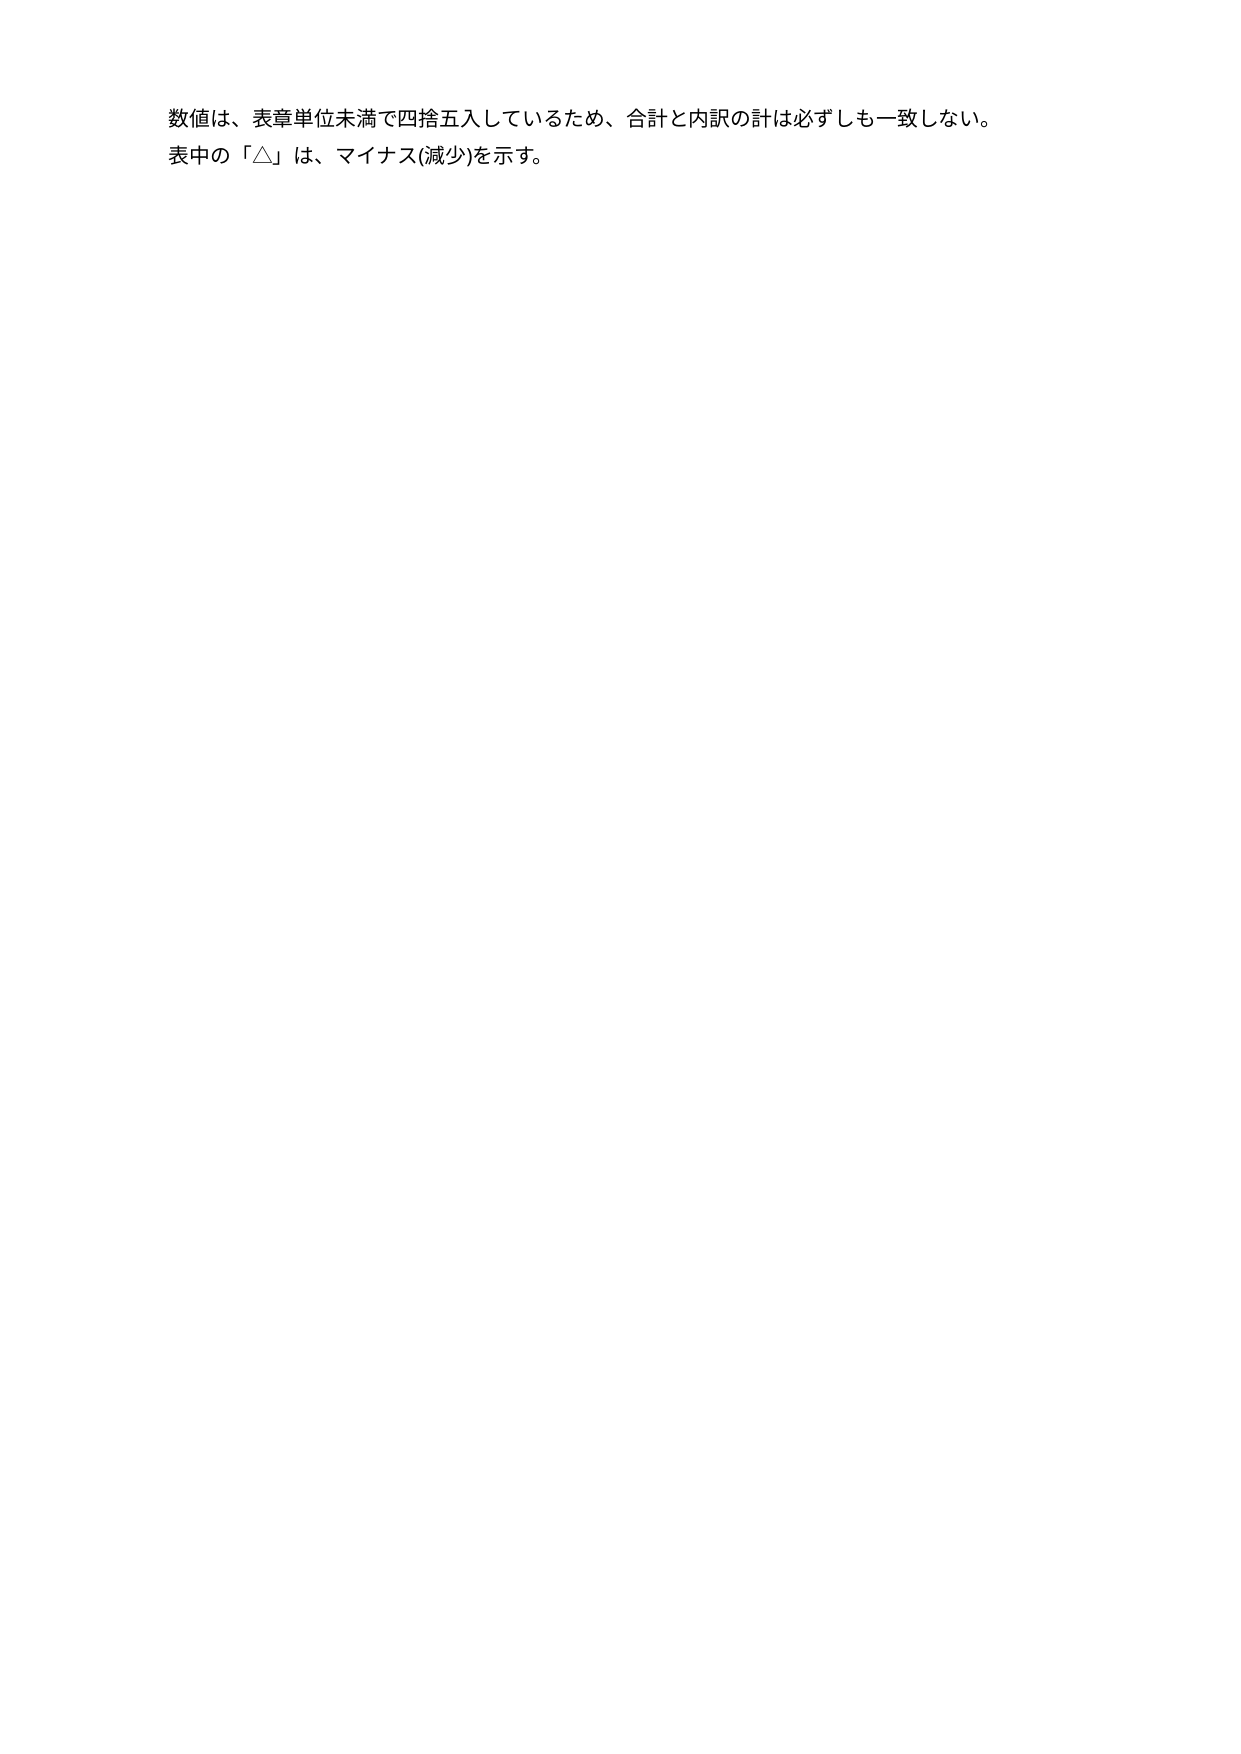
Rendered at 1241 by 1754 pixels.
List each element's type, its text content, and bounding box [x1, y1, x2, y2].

text 表中の「△」は、マイナス(減少)を示す。 [148, 136, 1092, 173]
text 数値は、表章単位未満で四捨五入しているため、合計と内訳の計は必ずしも一致しない。 [148, 98, 1092, 136]
